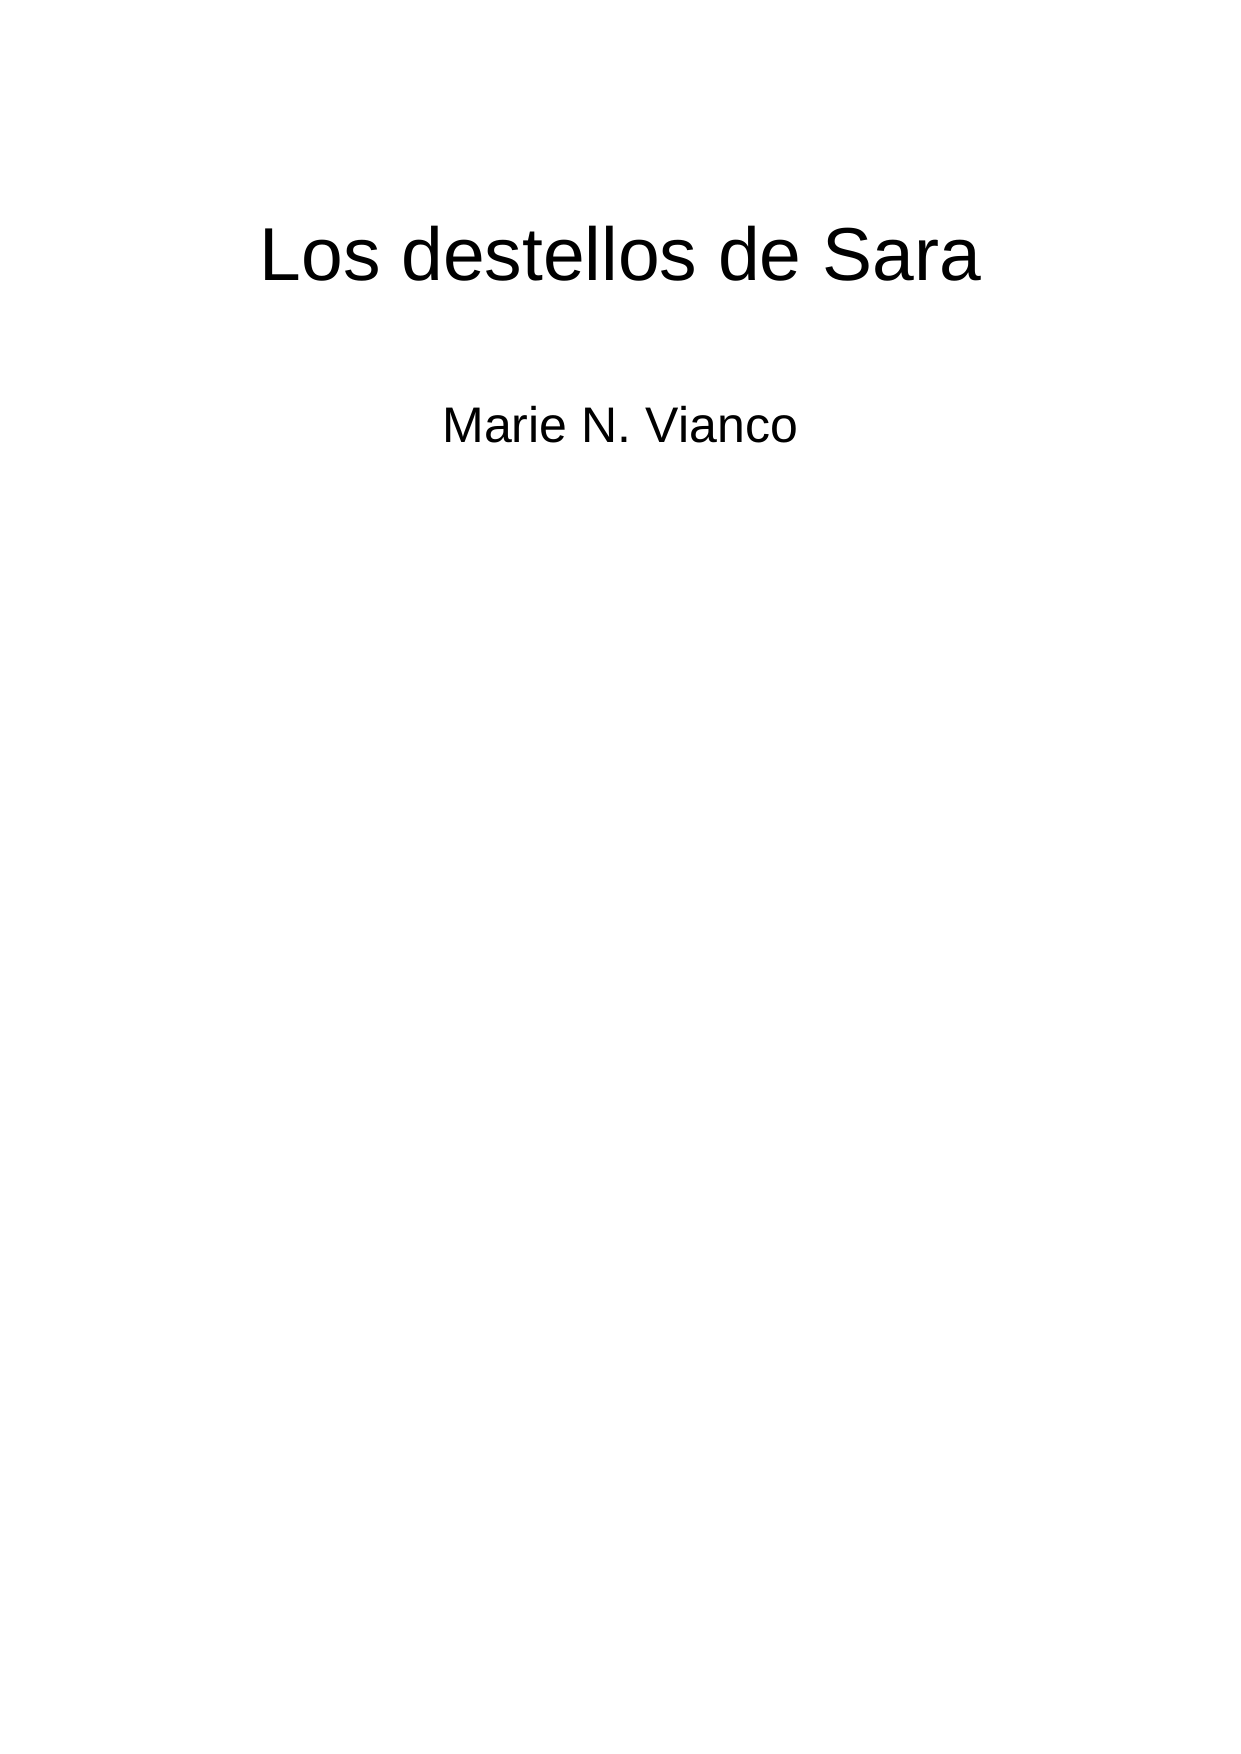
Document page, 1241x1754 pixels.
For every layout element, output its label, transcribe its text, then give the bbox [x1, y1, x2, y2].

text Los destellos de Sara [177, 210, 1063, 296]
text Marie N. Vianco [177, 395, 1063, 453]
